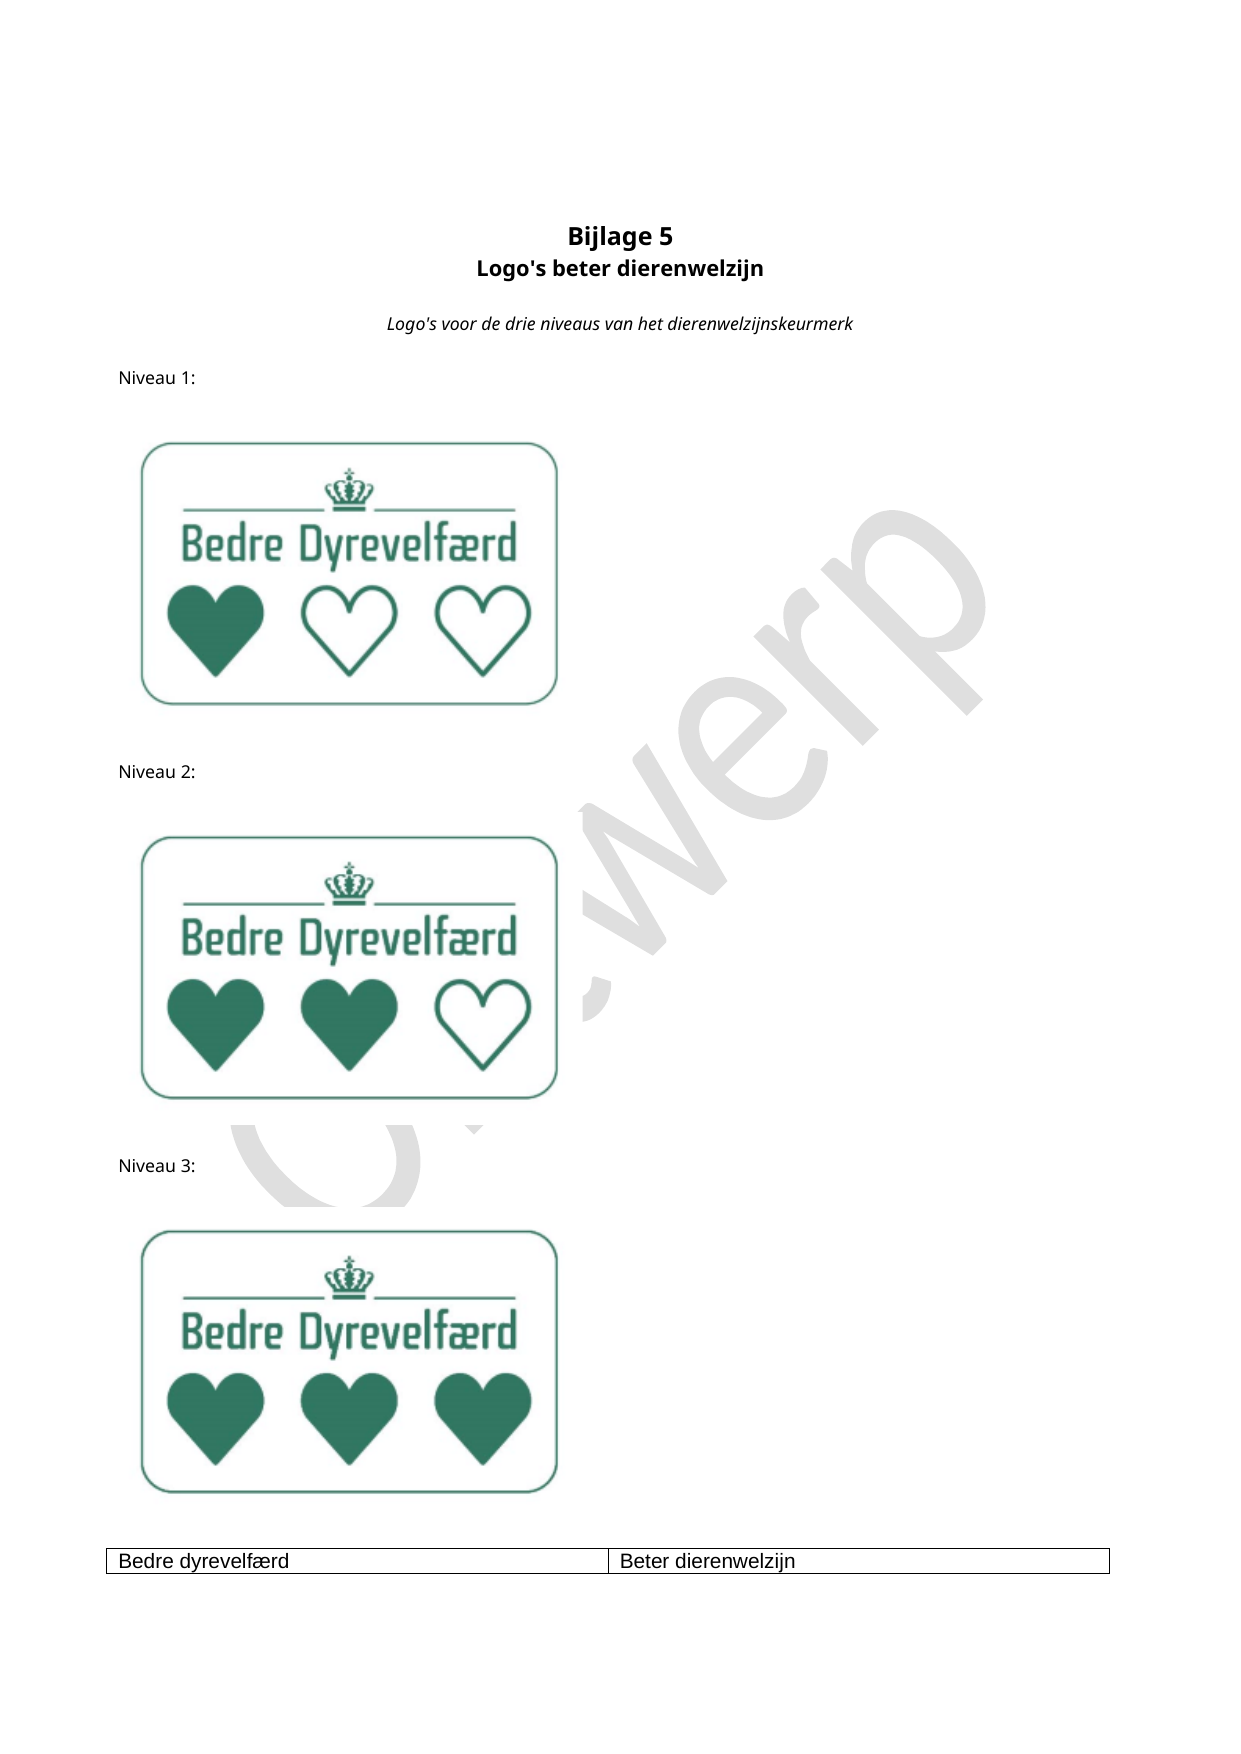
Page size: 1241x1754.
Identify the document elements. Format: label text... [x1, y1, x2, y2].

text Niveau 3: [118, 1154, 1122, 1178]
picture [118, 1207, 583, 1519]
subtitle Bijlage 5 Logo's beter dierenwelzijn [118, 219, 1122, 283]
table_header Bedre dyrevelfærd [107, 1549, 608, 1573]
text Niveau 1: [118, 365, 1122, 389]
text Niveau 2: [118, 759, 1122, 784]
text Logo's voor de drie niveaus van het dierenwelzijnskeurmerk [118, 312, 1122, 336]
picture [118, 812, 583, 1125]
table_header Beter dierenwelzijn [609, 1549, 1109, 1573]
picture [118, 418, 583, 731]
